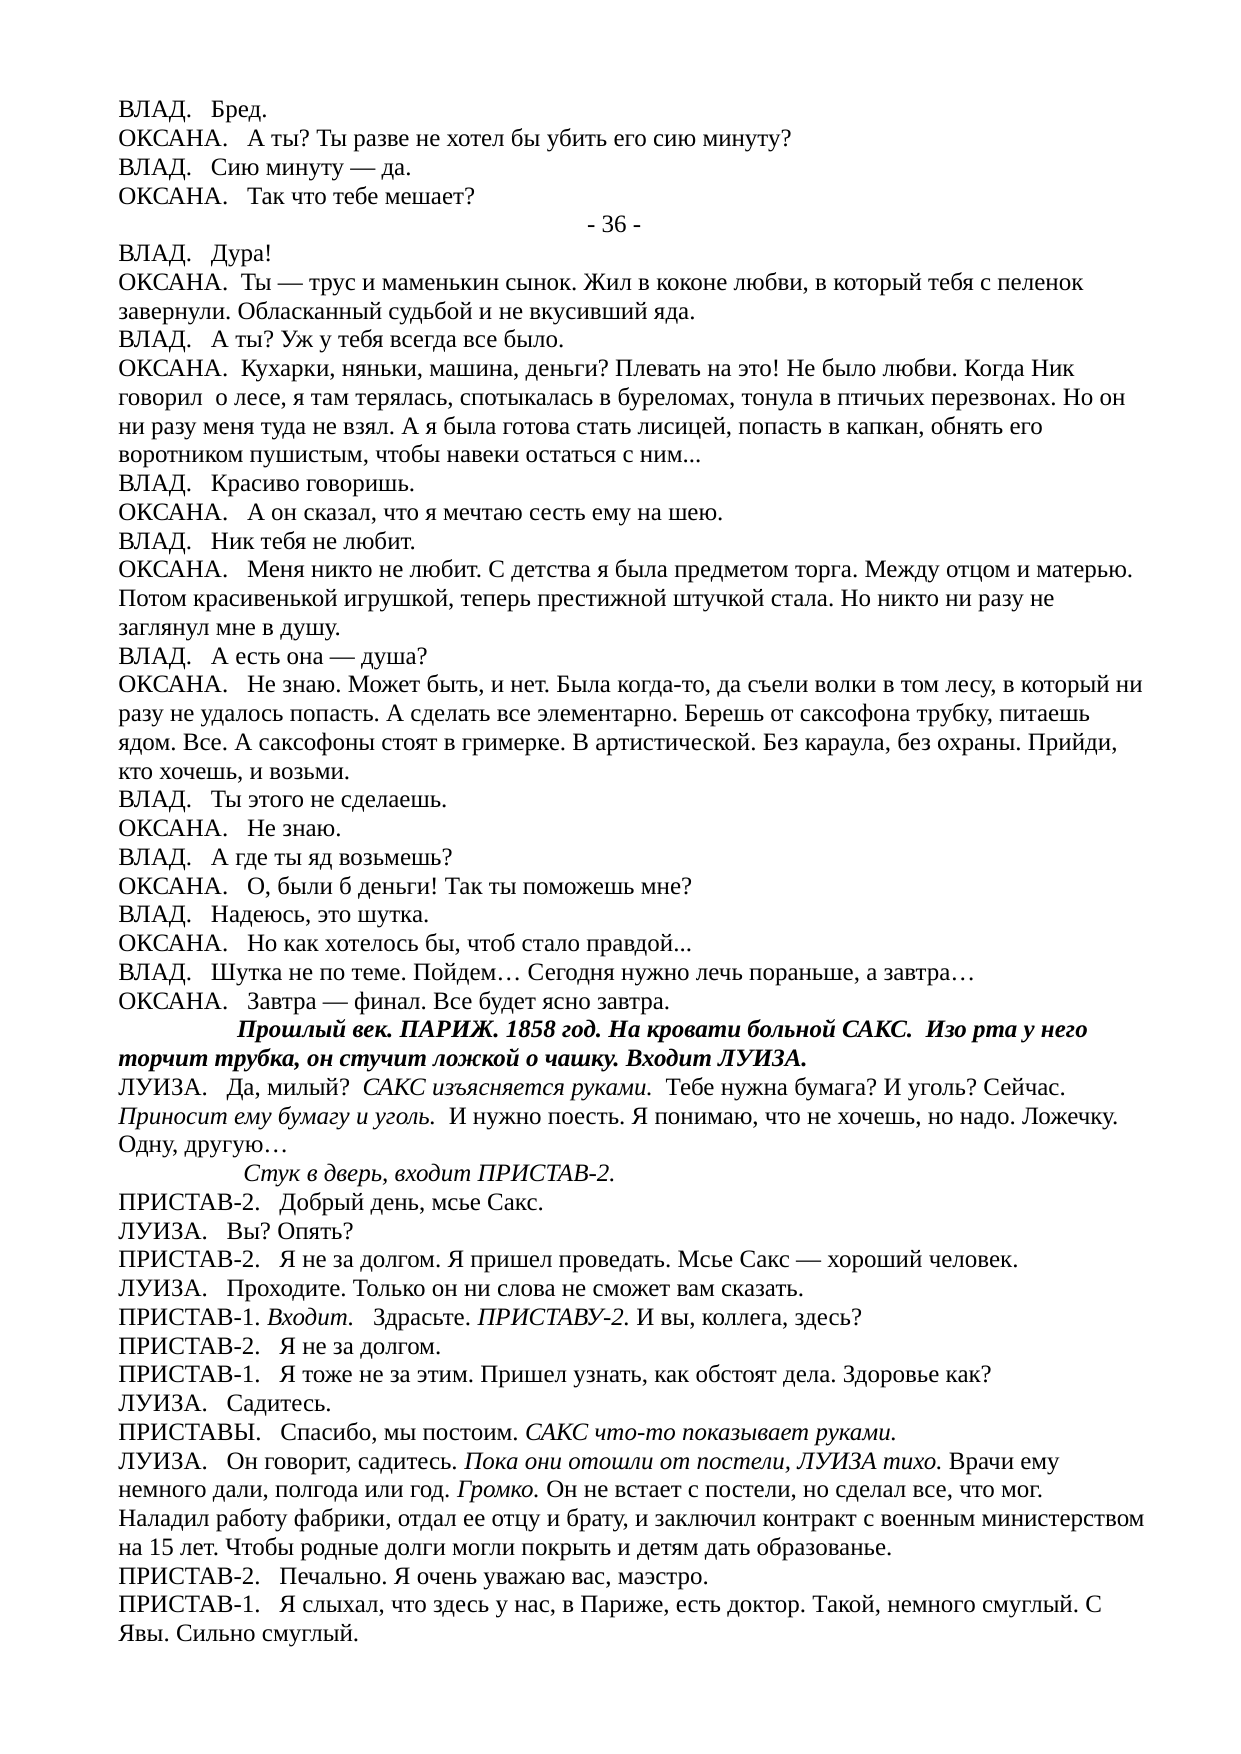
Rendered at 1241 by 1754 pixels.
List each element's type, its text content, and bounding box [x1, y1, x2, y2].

text ОКСАНА. А он сказал, что я мечтаю сесть ему на шею. [118, 497, 1146, 526]
text ВЛАД. Дура! [118, 238, 1146, 267]
text Приносит ему бумагу и уголь. И нужно поесть. Я понимаю, что не хочешь, но надо. Ложечку. Одну, другую… [118, 1101, 1146, 1158]
text ВЛАД. Бред. [118, 94, 1146, 123]
text ЛУИЗА. Да, милый? САКС изъясняется руками. Тебе нужна бумага? И уголь? Сейчас. [118, 1072, 1146, 1101]
text ПРИСТАВ-2. Я не за долгом. [118, 1331, 1146, 1359]
text ПРИСТАВ-2. Добрый день, мсье Сакс. [118, 1187, 1146, 1216]
text ОКСАНА. Завтра — финал. Все будет ясно завтра. [118, 986, 1146, 1014]
text ОКСАНА. Меня никто не любит. С детства я была предметом торга. Между отцом и матерью. Потом красивенькой игрушкой, теперь престижной штучкой стала. Но никто ни разу не заглянул мне в душу. [118, 554, 1146, 641]
text ВЛАД. Ты этого не сделаешь. [118, 784, 1146, 813]
text ВЛАД. А есть она — душа? [118, 641, 1146, 669]
text - 36 - [118, 209, 1146, 238]
text ПРИСТАВ-1. Я слыхал, что здесь у нас, в Париже, есть доктор. Такой, немного смуглый. С Явы. Сильно смуглый. [118, 1589, 1146, 1647]
text ПРИСТАВ-2. Я не за долгом. Я пришел проведать. Мсье Сакс — хороший человек. [118, 1244, 1146, 1273]
text ВЛАД. Ник тебя не любит. [118, 526, 1146, 554]
text ПРИСТАВ-1. Входит. Здрасьте. ПРИСТАВУ-2. И вы, коллега, здесь? [118, 1302, 1146, 1331]
text Стук в дверь, входит ПРИСТАВ-2. [118, 1158, 1146, 1187]
text ПРИСТАВ-2. Печально. Я очень уважаю вас, маэстро. [118, 1561, 1146, 1589]
text ЛУИЗА. Проходите. Только он ни слова не сможет вам сказать. [118, 1273, 1146, 1302]
text ВЛАД. Сию минуту — да. [118, 152, 1146, 181]
text ОКСАНА. А ты? Ты разве не хотел бы убить его сию минуту? [118, 123, 1146, 152]
text ЛУИЗА. Он говорит, садитесь. Пока они отошли от постели, ЛУИЗА тихо. Врачи ему немного дали, полгода или год. Громко. Он не встает с постели, но сделал все, что мог. [118, 1446, 1146, 1503]
text ВЛАД. Надеюсь, это шутка. [118, 899, 1146, 928]
text ПРИСТАВ-1. Я тоже не за этим. Пришел узнать, как обстоят дела. Здоровье как? [118, 1359, 1146, 1388]
text ЛУИЗА. Вы? Опять? [118, 1216, 1146, 1244]
text Прошлый век. ПАРИЖ. 1858 год. На кровати больной САКС. Изо рта у него торчит трубка, он стучит ложкой о чашку. Входит ЛУИЗА. [118, 1014, 1146, 1072]
text ПРИСТАВЫ. Спасибо, мы постоим. САКС что-то показывает руками. [118, 1417, 1146, 1446]
text ВЛАД. Красиво говоришь. [118, 468, 1146, 497]
text ОКСАНА. Не знаю. [118, 813, 1146, 842]
text Наладил работу фабрики, отдал ее отцу и брату, и заключил контракт с военным министерством на 15 лет. Чтобы родные долги могли покрыть и детям дать образованье. [118, 1503, 1146, 1561]
text ВЛАД. А где ты яд возьмешь? [118, 842, 1146, 871]
text ВЛАД. А ты? Уж у тебя всегда все было. [118, 324, 1146, 353]
text ОКСАНА. Не знаю. Может быть, и нет. Была когда-то, да съели волки в том лесу, в который ни разу не удалось попасть. А сделать все элементарно. Берешь от саксофона трубку, питаешь ядом. Все. А саксофоны стоят в гримерке. В артистической. Без караула, без охраны. Прийди, кто хочешь, и возьми. [118, 669, 1146, 784]
text ОКСАНА. Кухарки, няньки, машина, деньги? Плевать на это! Не было любви. Когда Ник говорил о лесе, я там терялась, спотыкалась в буреломах, тонула в птичьих перезвонах. Но он ни разу меня туда не взял. А я была готова стать лисицей, попасть в капкан, обнять его воротником пушистым, чтобы навеки остаться с ним... [118, 353, 1146, 468]
text ВЛАД. Шутка не по теме. Пойдем… Сегодня нужно лечь пораньше, а завтра… [118, 957, 1146, 986]
text ОКСАНА. Но как хотелось бы, чтоб стало правдой... [118, 928, 1146, 957]
text ЛУИЗА. Садитесь. [118, 1388, 1146, 1417]
text ОКСАНА. Так что тебе мешает? [118, 181, 1146, 209]
text ОКСАНА. О, были б деньги! Так ты поможешь мне? [118, 871, 1146, 899]
text ОКСАНА. Ты — трус и маменькин сынок. Жил в коконе любви, в который тебя с пеленок завернули. Обласканный судьбой и не вкусивший яда. [118, 267, 1146, 324]
